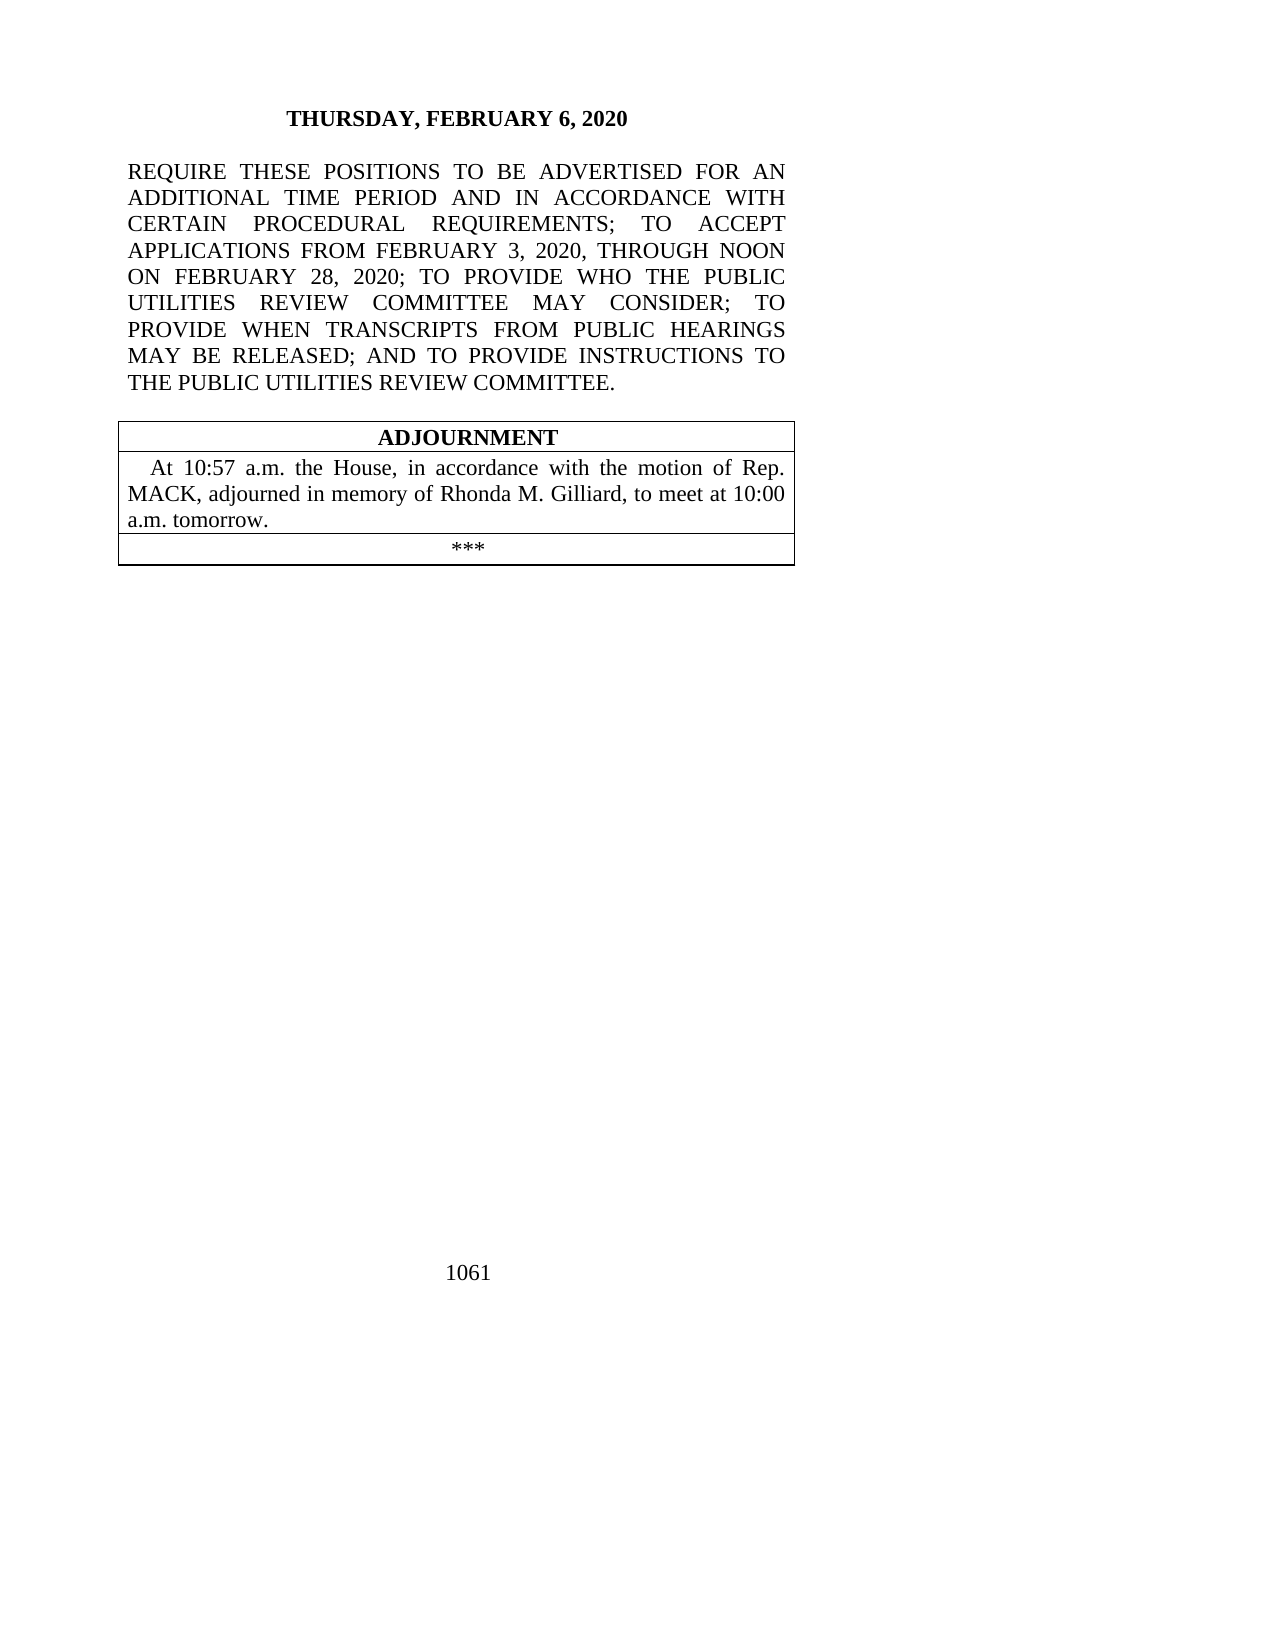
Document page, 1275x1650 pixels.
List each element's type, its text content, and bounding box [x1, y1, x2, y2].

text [127, 158, 786, 395]
text At 10:57 a.m. the House, in accordance with the motion of Rep. MACK, adjourned in memory of Rhonda M. Gilliard, to meet at 10:00 a.m. tomorrow. [119, 452, 794, 533]
text *** [119, 534, 794, 564]
text ADJOURNMENT [119, 422, 794, 451]
